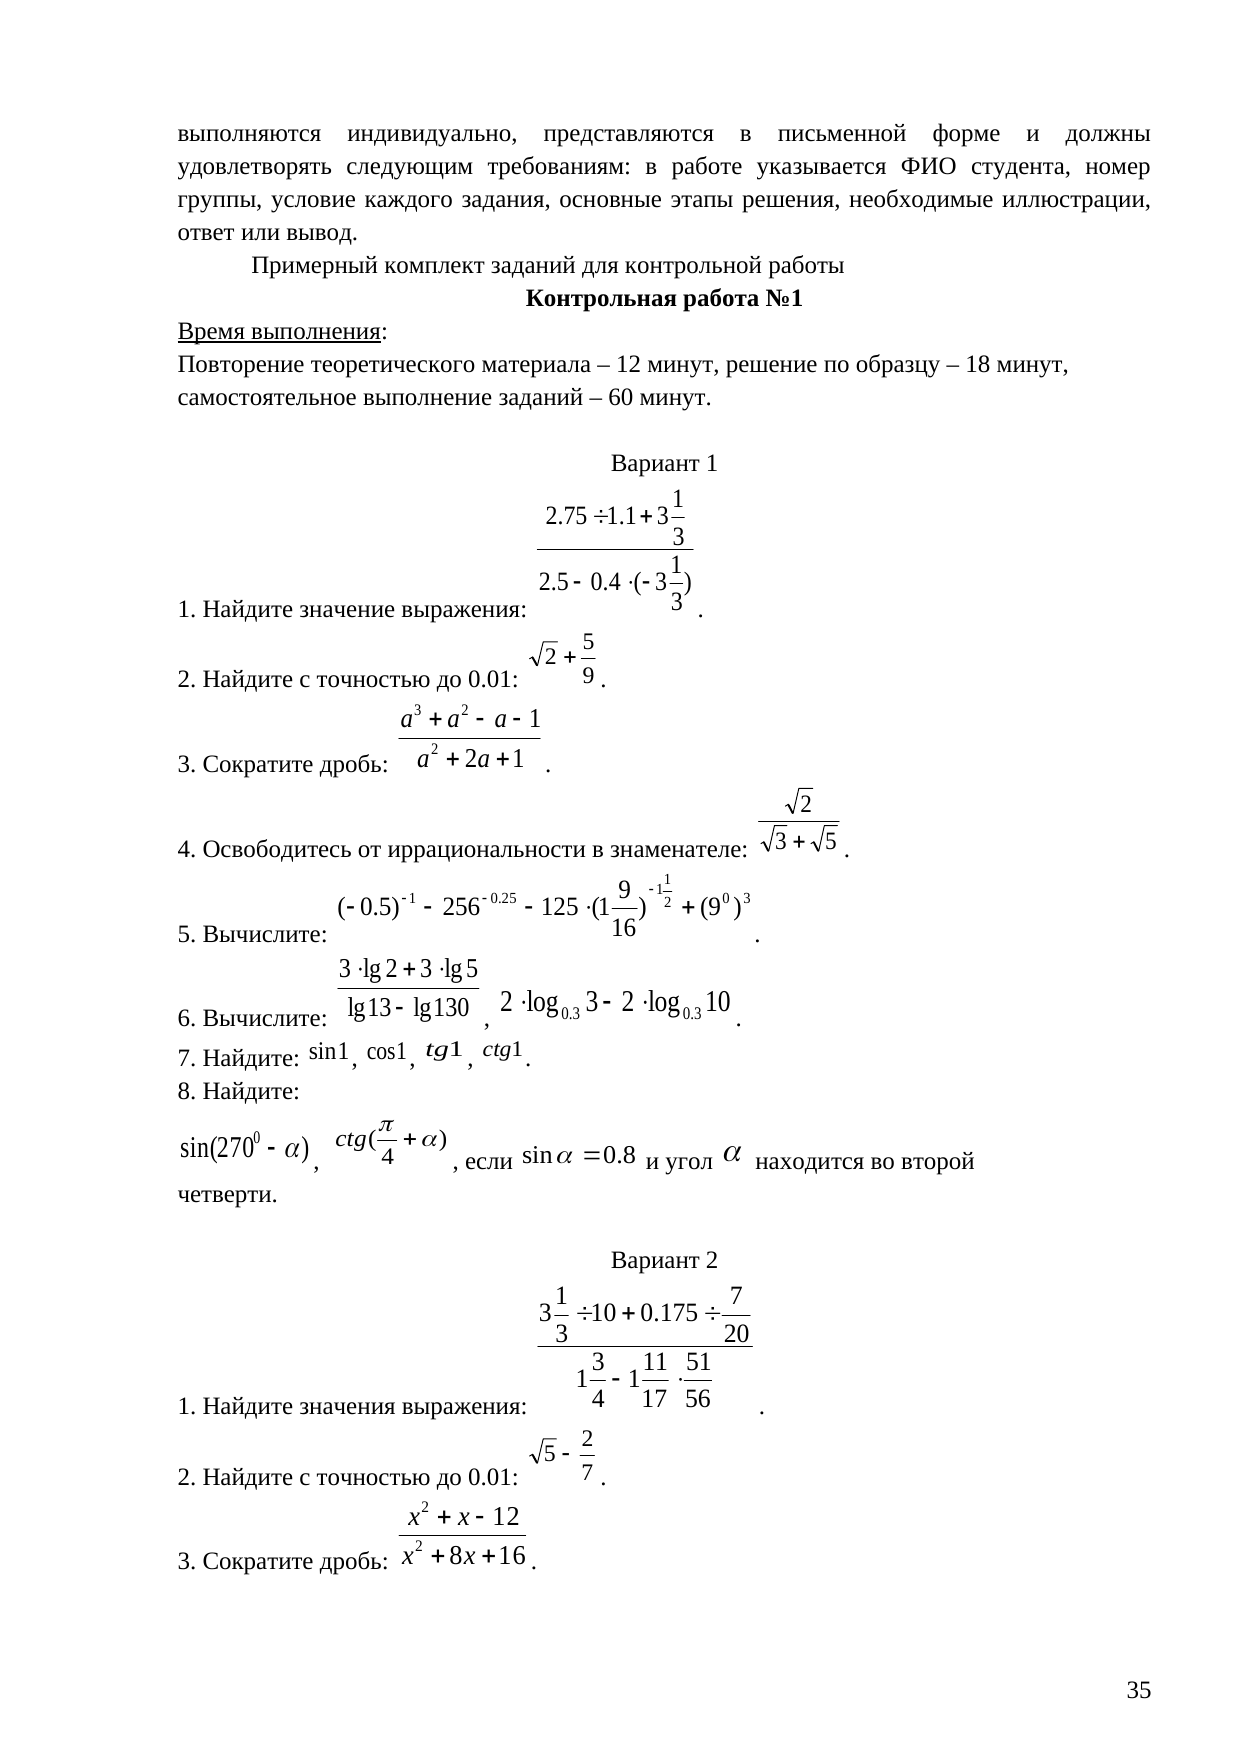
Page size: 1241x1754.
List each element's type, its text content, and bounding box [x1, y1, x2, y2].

text 2. Найдите с точностью до 0.01: . [177, 627, 1152, 693]
text 4. Освободитесь от иррациональности в знаменателе: . [177, 782, 1152, 863]
text 5. Вычислите: . [177, 867, 1152, 947]
text 1. Найдите значения выражения: . [177, 1278, 1152, 1420]
text 1. Найдите значение выражения: . [177, 481, 1152, 623]
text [177, 118, 1152, 246]
text Вариант 1 [177, 448, 1152, 477]
text , , если и угол находится во второй [177, 1109, 1152, 1175]
text 6. Вычислите: , . [177, 952, 1152, 1032]
text Вариант 2 [177, 1245, 1152, 1274]
text Примерный комплект заданий для контрольной работы [177, 250, 1152, 279]
text 2. Найдите с точностью до 0.01: . [177, 1424, 1152, 1490]
text четверти. [177, 1179, 1152, 1208]
text 3. Сократите дробь: . [177, 698, 1152, 778]
text Контрольная работа №1 [177, 283, 1152, 312]
text 3. Сократите дробь: . [177, 1495, 1152, 1575]
text Время выполнения: [177, 316, 1152, 345]
text 8. Найдите: [177, 1076, 1152, 1104]
text Повторение теоретического материала – 12 минут, решение по образцу – 18 минут, самостоятельное выполнение заданий – 60 минут. [177, 349, 1152, 411]
text 7. Найдите: , , , . [177, 1036, 1152, 1071]
